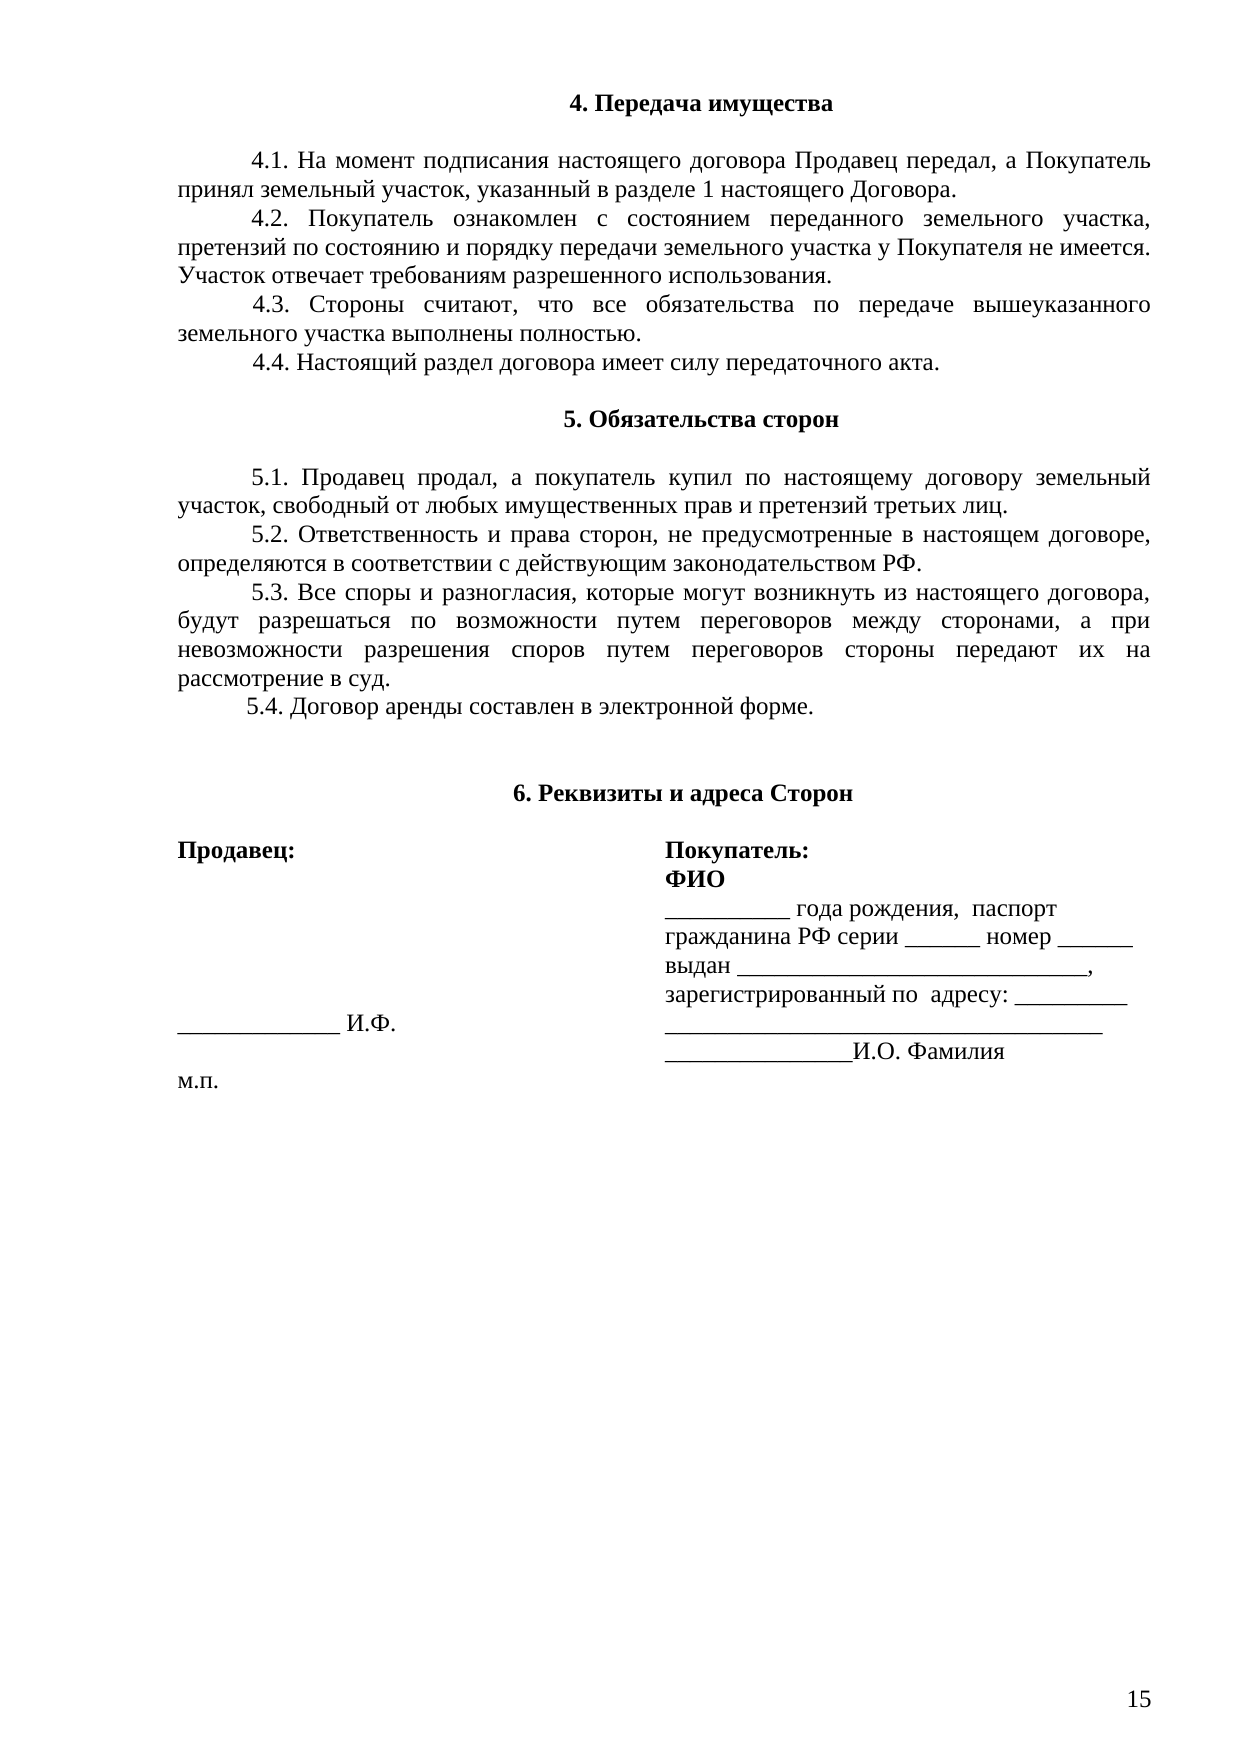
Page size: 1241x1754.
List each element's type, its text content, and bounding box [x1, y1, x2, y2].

text 4.1. На момент подписания настоящего договора Продавец передал, а Покупатель принял земельный участок, указанный в разделе 1 настоящего Договора. [177, 145, 1152, 203]
text 5. Обязательства сторон [177, 404, 1152, 433]
text 4.4. Настоящий раздел договора имеет силу передаточного акта. [177, 347, 1152, 375]
text 4.2. Покупатель ознакомлен с состоянием переданного земельного участка, претензий по состоянию и порядку передачи земельного участка у Покупателя не имеется. Участок отвечает требованиям разрешенного использования. [177, 203, 1152, 289]
text 5.4. Договор аренды составлен в электронной форме. [177, 692, 1147, 720]
text 5.3. Все споры и разногласия, которые могут возникнуть из настоящего договора, будут разрешаться по возможности путем переговоров между сторонами, а при невозможности разрешения споров путем переговоров стороны передают их на рассмотрение в суд. [177, 577, 1152, 692]
table_header Продавец: _____________ И.Ф. м.п. [166, 835, 654, 1094]
text 4. Передача имущества [177, 88, 1152, 117]
text 5.1. Продавец продал, а покупатель купил по настоящему договору земельный участок, свободный от любых имущественных прав и претензий третьих лиц. [177, 462, 1152, 519]
table_header Покупатель: ФИО __________ года рождения, паспорт гражданина РФ серии ______ номер ______ выдан ____________________________, зарегистрированный по адресу: _________ ___________________________________ _______________И.О. Фамилия [654, 835, 1163, 1094]
text 5.2. Ответственность и права сторон, не предусмотренные в настоящем договоре, определяются в соответствии с действующим законодательством РФ. [177, 519, 1152, 577]
text 4.3. Стороны считают, что все обязательства по передаче вышеуказанного земельного участка выполнены полностью. [177, 289, 1152, 347]
text 6. Реквизиты и адреса Сторон [215, 778, 1152, 806]
